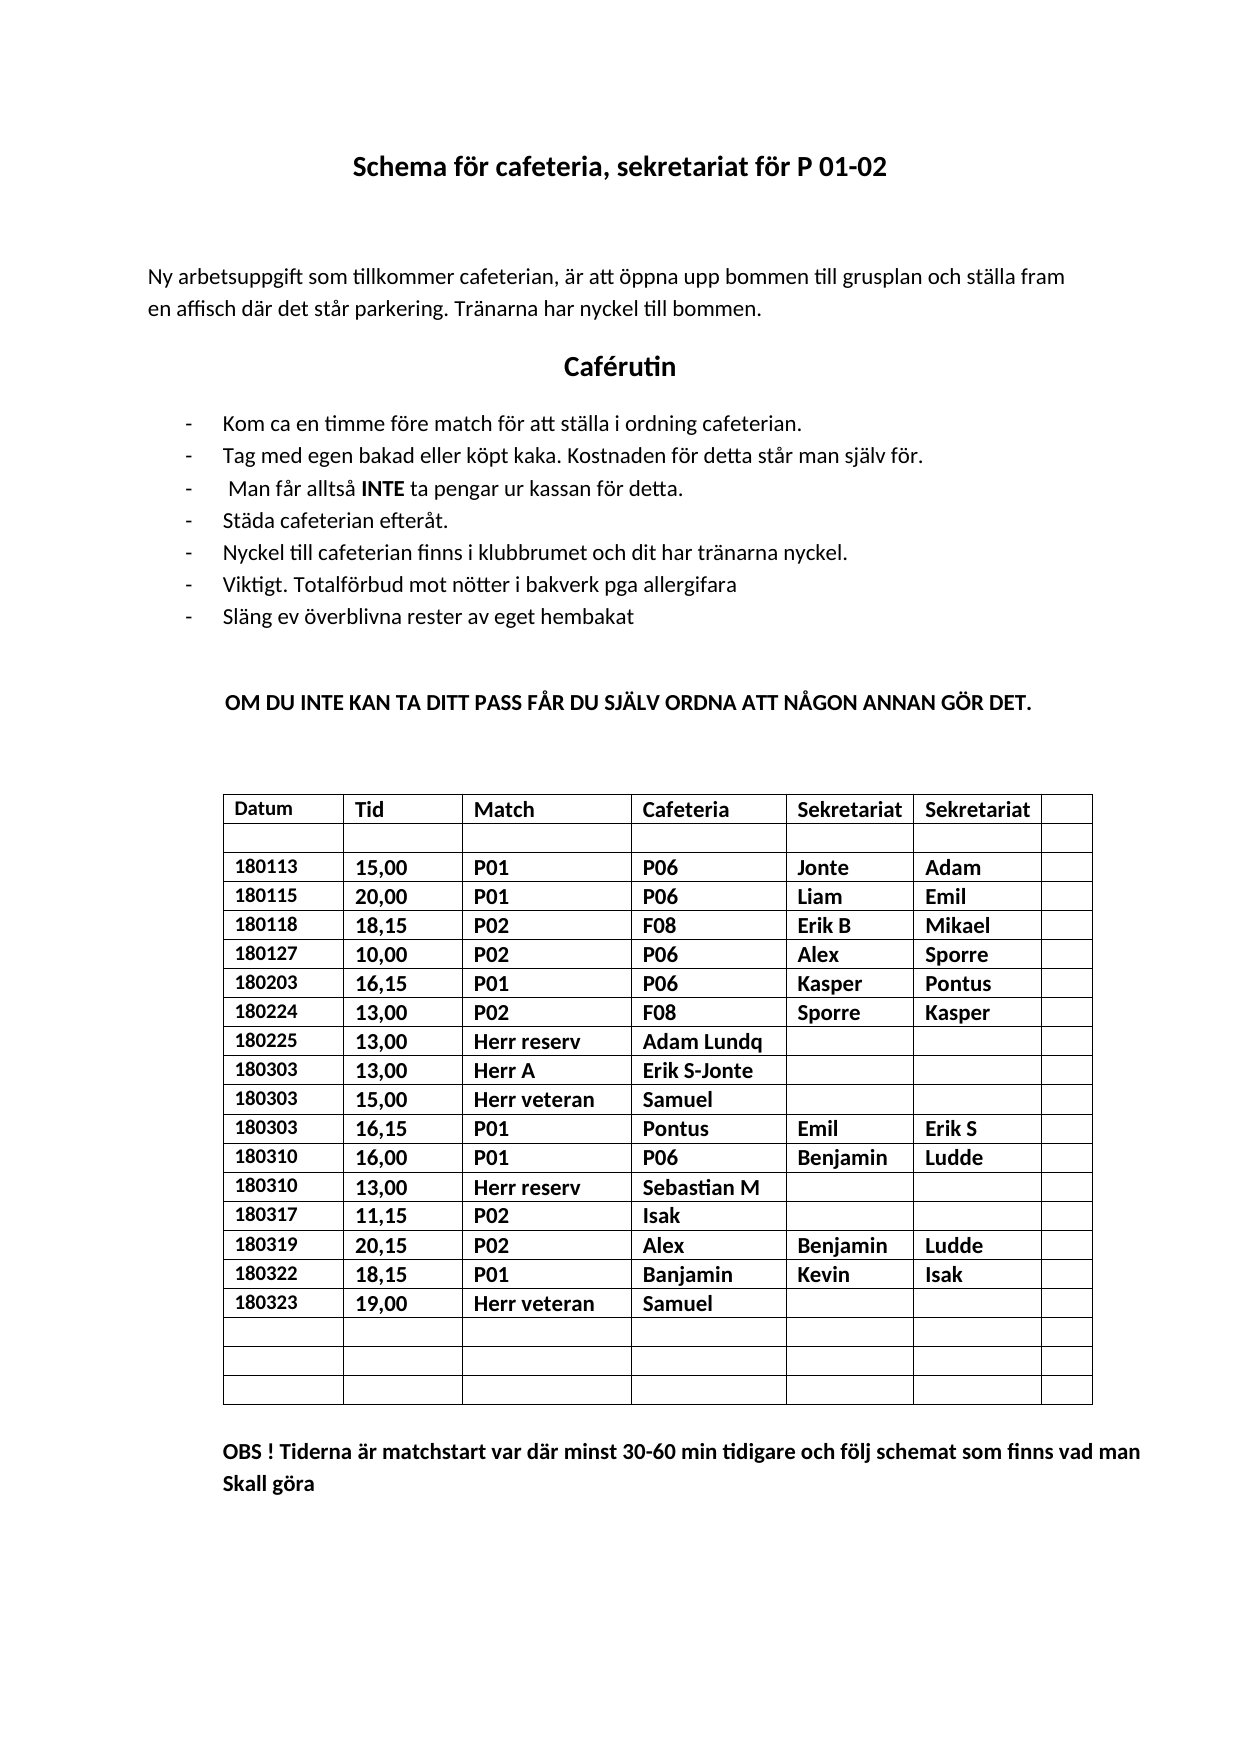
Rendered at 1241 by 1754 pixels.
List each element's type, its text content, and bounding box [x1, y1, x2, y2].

table_header Tid [344, 795, 462, 823]
table_cell 180323 [224, 1289, 343, 1317]
table_cell [1042, 911, 1092, 939]
table_cell [1042, 1085, 1092, 1113]
table_cell Herr veteran [463, 1085, 631, 1113]
table_cell 180322 [224, 1260, 343, 1288]
table_header Sekretariat [914, 795, 1041, 823]
table_cell [344, 1376, 462, 1404]
table_cell 180310 [224, 1144, 343, 1172]
table_cell [914, 1056, 1041, 1084]
table_cell 18,15 [344, 1260, 462, 1288]
table_cell 13,00 [344, 1173, 462, 1201]
table_cell P02 [463, 1231, 631, 1259]
table_cell [914, 1347, 1041, 1375]
table_cell Sebastian M [632, 1173, 786, 1201]
list Kom ca en timme före match för att ställa i ordning cafeterian. [185, 409, 1093, 437]
table_cell 180113 [224, 853, 343, 881]
table_cell [1042, 1027, 1092, 1055]
table_cell [787, 1289, 913, 1317]
table_cell 180203 [224, 969, 343, 997]
table_cell [787, 1085, 913, 1113]
table_header Sekretariat [787, 795, 913, 823]
table_cell P06 [632, 969, 786, 997]
table_cell [914, 1289, 1041, 1317]
table_cell 180115 [224, 882, 343, 910]
table_cell P06 [632, 940, 786, 968]
table_cell 180310 [224, 1173, 343, 1201]
table_cell [787, 1376, 913, 1404]
table_cell [1042, 940, 1092, 968]
table_cell Erik S-Jonte [632, 1056, 786, 1084]
table_cell Liam [787, 882, 913, 910]
table_cell 18,15 [344, 911, 462, 939]
table_cell Kasper [787, 969, 913, 997]
table_cell [463, 1318, 631, 1346]
table_cell [1042, 882, 1092, 910]
list Släng ev överblivna rester av eget hembakat [185, 602, 1093, 631]
table_cell Samuel [632, 1085, 786, 1113]
text Schema för cafeteria, sekretariat för P 01-02 [148, 148, 1093, 183]
table_cell [344, 1318, 462, 1346]
table_cell Adam Lundq [632, 1027, 786, 1055]
table_cell Isak [914, 1260, 1041, 1288]
list Tag med egen bakad eller köpt kaka. Kostnaden för detta står man själv för. [185, 442, 1093, 469]
table_cell Pontus [914, 969, 1041, 997]
table_cell Benjamin [787, 1231, 913, 1259]
table_cell [1042, 969, 1092, 997]
table_cell [344, 1347, 462, 1375]
table_cell [914, 1202, 1041, 1230]
table_cell 19,00 [344, 1289, 462, 1317]
table_cell P01 [463, 969, 631, 997]
table_cell [787, 1027, 913, 1055]
table_cell [1042, 1260, 1092, 1288]
table_cell [787, 1173, 913, 1201]
table_cell [1042, 998, 1092, 1026]
table_cell P01 [463, 1115, 631, 1142]
table_cell [1042, 1173, 1092, 1201]
table_cell [1042, 853, 1092, 881]
table_cell 10,00 [344, 940, 462, 968]
table_cell 180225 [224, 1027, 343, 1055]
table_cell Sporre [914, 940, 1041, 968]
table_cell P02 [463, 940, 631, 968]
table_cell [1042, 1347, 1092, 1375]
table_cell 180303 [224, 1085, 343, 1113]
table_cell Jonte [787, 853, 913, 881]
table_cell Mikael [914, 911, 1041, 939]
table_cell 15,00 [344, 853, 462, 881]
table_cell [914, 1318, 1041, 1346]
table_cell 16,00 [344, 1144, 462, 1172]
table_cell 20,00 [344, 882, 462, 910]
table_cell Banjamin [632, 1260, 786, 1288]
table_cell 13,00 [344, 998, 462, 1026]
table_cell [632, 824, 786, 852]
table_cell 15,00 [344, 1085, 462, 1113]
table_header [1042, 795, 1092, 823]
table_cell 180118 [224, 911, 343, 939]
table_header Cafeteria [632, 795, 786, 823]
table_cell [1042, 824, 1092, 852]
table_cell 16,15 [344, 969, 462, 997]
list OBS ! Tiderna är matchstart var där minst 30-60 min tidigare och följ schemat som finns vad man [223, 1437, 1240, 1465]
list Nyckel till cafeterian finns i klubbrumet och dit har tränarna nyckel. [185, 538, 1093, 566]
table_cell Ludde [914, 1144, 1041, 1172]
table_cell Kasper [914, 998, 1041, 1026]
table_cell Herr reserv [463, 1027, 631, 1055]
table_cell P02 [463, 998, 631, 1026]
table_cell Sporre [787, 998, 913, 1026]
table_cell P06 [632, 853, 786, 881]
table_cell Alex [632, 1231, 786, 1259]
table_cell [224, 824, 343, 852]
table_cell P01 [463, 1260, 631, 1288]
table_cell P02 [463, 1202, 631, 1230]
text Caférutin [148, 348, 1093, 383]
table_cell [1042, 1144, 1092, 1172]
table_cell Samuel [632, 1289, 786, 1317]
table_cell F08 [632, 998, 786, 1026]
table_cell [1042, 1289, 1092, 1317]
table_cell Emil [787, 1115, 913, 1142]
table_cell P01 [463, 882, 631, 910]
table_cell [224, 1347, 343, 1375]
table_header Match [463, 795, 631, 823]
list Städa cafeterian efteråt. [185, 506, 1093, 534]
list Man får alltså INTE ta pengar ur kassan för detta. [185, 474, 1093, 502]
table_cell 180127 [224, 940, 343, 968]
table_cell [1042, 1056, 1092, 1084]
table_cell Erik S [914, 1115, 1041, 1142]
table_cell 11,15 [344, 1202, 462, 1230]
table_cell P02 [463, 911, 631, 939]
table_cell Erik B [787, 911, 913, 939]
table_cell [914, 1376, 1041, 1404]
table_cell [914, 824, 1041, 852]
table_cell [632, 1347, 786, 1375]
table_cell 180319 [224, 1231, 343, 1259]
table_cell [1042, 1376, 1092, 1404]
table_cell P01 [463, 853, 631, 881]
table_cell [787, 824, 913, 852]
table_cell [787, 1318, 913, 1346]
table_cell [344, 824, 462, 852]
table_cell Kevin [787, 1260, 913, 1288]
table_cell [914, 1085, 1041, 1113]
table_cell [632, 1318, 786, 1346]
table_cell 13,00 [344, 1056, 462, 1084]
table_cell 180303 [224, 1056, 343, 1084]
table_cell 180224 [224, 998, 343, 1026]
text OM DU INTE KAN TA DITT PASS FÅR DU SJÄLV ORDNA ATT NÅGON ANNAN GÖR DET. [148, 688, 1240, 716]
table_cell [1042, 1231, 1092, 1259]
table_cell [463, 1347, 631, 1375]
table_cell Adam [914, 853, 1041, 881]
table_cell Ludde [914, 1231, 1041, 1259]
table_cell 13,00 [344, 1027, 462, 1055]
table_cell Alex [787, 940, 913, 968]
table_cell Benjamin [787, 1144, 913, 1172]
table_cell P01 [463, 1144, 631, 1172]
table_cell Emil [914, 882, 1041, 910]
table_cell [914, 1173, 1041, 1201]
text Ny arbetsuppgift som tillkommer cafeterian, är att öppna upp bommen till grusplan och ställa fram en affisch där det står parkering. Tränarna har nyckel till bommen. [148, 262, 1093, 323]
list Viktigt. Totalförbud mot nötter i bakverk pga allergifara [185, 570, 1093, 598]
table_cell 16,15 [344, 1115, 462, 1142]
table_cell [787, 1347, 913, 1375]
table_cell [914, 1027, 1041, 1055]
table_cell P06 [632, 882, 786, 910]
table_cell 180317 [224, 1202, 343, 1230]
table_cell [224, 1376, 343, 1404]
table_cell [1042, 1318, 1092, 1346]
table_cell Herr veteran [463, 1289, 631, 1317]
table_cell [787, 1056, 913, 1084]
table_cell Herr reserv [463, 1173, 631, 1201]
table_cell [224, 1318, 343, 1346]
table_cell Herr A [463, 1056, 631, 1084]
table_cell [1042, 1115, 1092, 1142]
list Skall göra [223, 1469, 1240, 1497]
table_cell [463, 1376, 631, 1404]
table_cell 180303 [224, 1115, 343, 1142]
table_cell Pontus [632, 1115, 786, 1142]
table_cell [787, 1202, 913, 1230]
table_cell [1042, 1202, 1092, 1230]
table_cell [463, 824, 631, 852]
table_cell Isak [632, 1202, 786, 1230]
table_cell F08 [632, 911, 786, 939]
table_cell P06 [632, 1144, 786, 1172]
table_cell [632, 1376, 786, 1404]
table_header Datum [224, 795, 343, 823]
table_cell 20,15 [344, 1231, 462, 1259]
